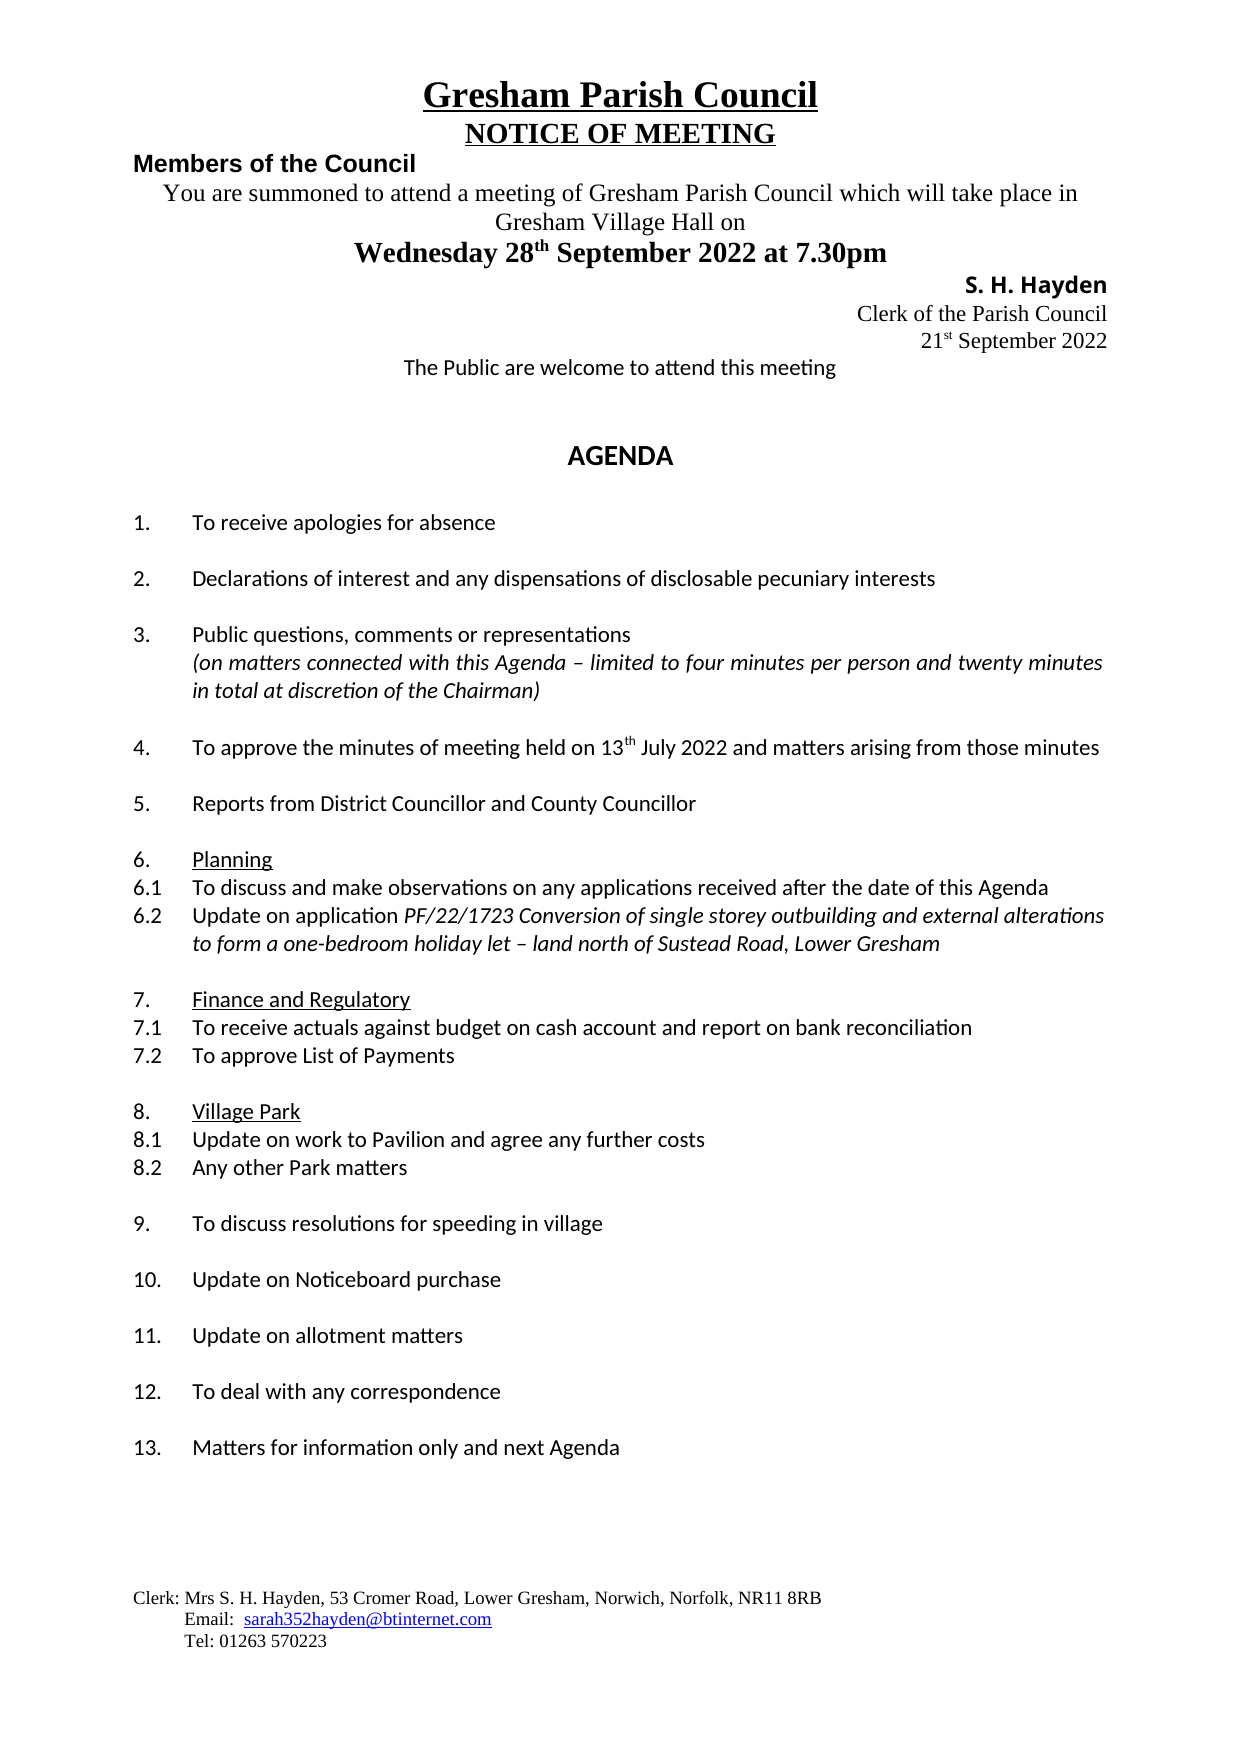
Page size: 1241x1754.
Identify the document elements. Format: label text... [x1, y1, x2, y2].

text 6. Planning [133, 845, 1107, 873]
text 13. Matters for information only and next Agenda [133, 1433, 1107, 1461]
text 10. Update on Noticeboard purchase [133, 1265, 1107, 1293]
text 7.1 To receive actuals against budget on cash account and report on bank reconciliation [133, 1013, 1107, 1041]
text 9. To discuss resolutions for speeding in village [133, 1209, 1107, 1237]
text 8. Village Park [133, 1097, 1107, 1125]
text 6.2 Update on application PF/22/1723 Conversion of single storey outbuilding and external alterations to form a one-bedroom holiday let – land north of Sustead Road, Lower Gresham [133, 901, 1107, 957]
text The Public are welcome to attend this meeting [133, 353, 1107, 381]
text 4. To approve the minutes of meeting held on 13th July 2022 and matters arising from those minutes [133, 733, 1107, 761]
text NOTICE OF MEETING [133, 116, 1107, 149]
text Members of the Council [133, 149, 1107, 178]
text 3. Public questions, comments or representations [133, 621, 1107, 648]
text Wednesday 28th September 2022 at 7.30pm [133, 236, 1107, 269]
text You are summoned to attend a meeting of Gresham Parish Council which will take place in Gresham Village Hall on [133, 178, 1107, 236]
text 5. Reports from District Councillor and County Councillor [133, 789, 1107, 817]
text Clerk of the Parish Council [133, 300, 1107, 327]
text 6.1 To discuss and make observations on any applications received after the date of this Agenda [133, 873, 1107, 901]
text 21st September 2022 [133, 327, 1107, 353]
text AGENDA [133, 437, 1107, 473]
text (on matters connected with this Agenda – limited to four minutes per person and twenty minutes in total at discretion of the Chairman) [133, 648, 1107, 704]
text 7. Finance and Regulatory [133, 985, 1107, 1013]
text 8.2 Any other Park matters [133, 1153, 1107, 1181]
text Gresham Parish Council [133, 73, 1107, 116]
text 8.1 Update on work to Pavilion and agree any further costs [133, 1125, 1107, 1153]
text S. H. Hayden [133, 269, 1107, 300]
text 2. Declarations of interest and any dispensations of disclosable pecuniary interests [133, 564, 1107, 592]
text 11. Update on allotment matters [133, 1321, 1107, 1349]
text 12. To deal with any correspondence [133, 1377, 1107, 1405]
text 1. To receive apologies for absence [133, 508, 1107, 536]
text 7.2 To approve List of Payments [133, 1041, 1107, 1069]
